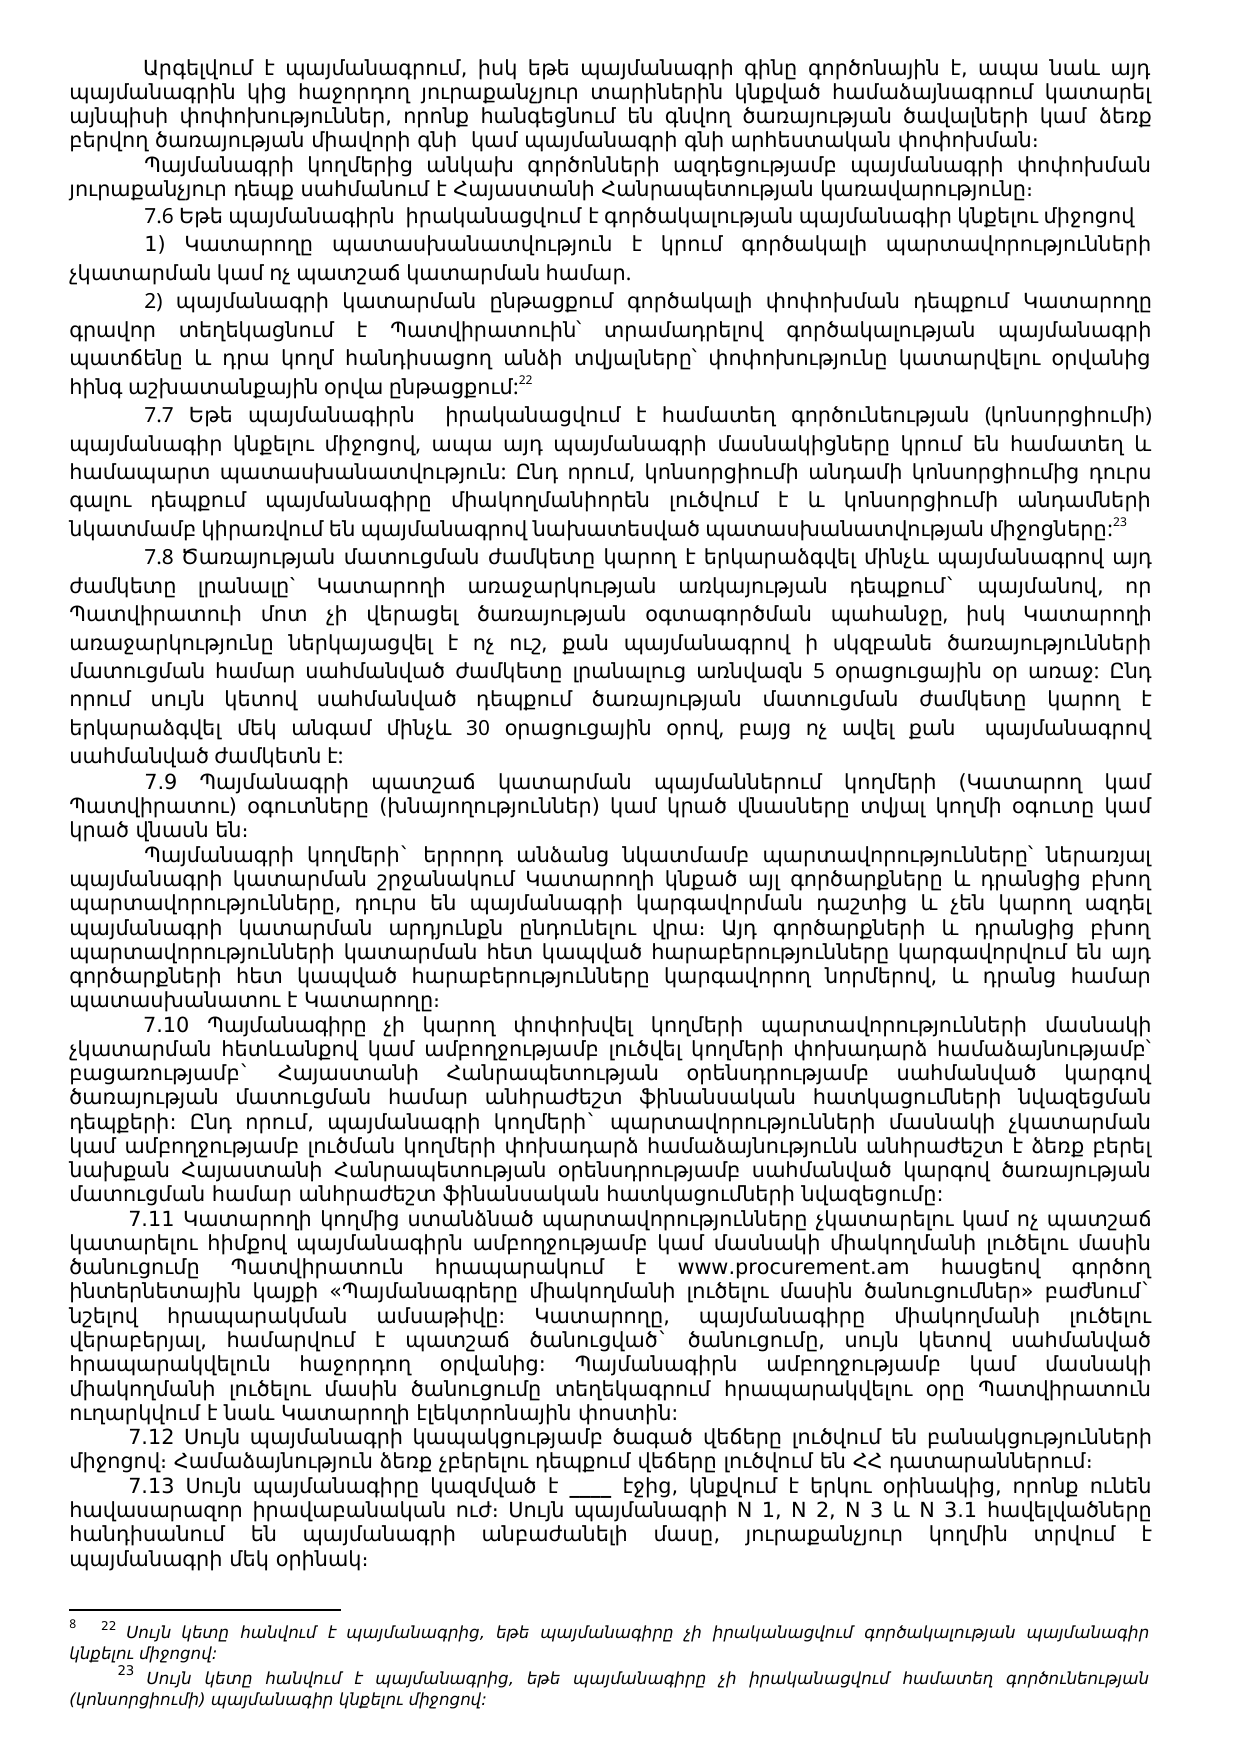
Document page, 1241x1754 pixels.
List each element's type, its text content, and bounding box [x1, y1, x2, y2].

text Պայմանագրի կողմերից անկախ գործոնների ազդեցությամբ պայմանագրի փոփոխման յուրաքանչյուր դեպք սահմանում է Հայաստանի Հանրապետության կառավարությունը։ [69, 153, 1152, 201]
text 7.8 Ծառայության մատուցման ժամկետը կարող է երկարաձգվել մինչև պայմանագրով այդ ժամկետը լրանալը` Կատարողի առաջարկության առկայության դեպքում` պայմանով, որ Պատվիրատուի մոտ չի վերացել ծառայության օգտագործման պահանջը, իսկ Կատարողի առաջարկությունը ներկայացվել է ոչ ուշ, քան պայմանագրով ի սկզբանե ծառայությունների մատուցման համար սահմանված ժամկետը լրանալուց առնվազն 5 օրացուցային օր առաջ: Ընդ որում սույն կետով սահմանված դեպքում ծառայության մատուցման ժամկետը կարող է երկարաձգվել մեկ անգամ մինչև 30 օրացուցային օրով, բայց ոչ ավել քան պայմանագրով սահմանված ժամկետն է: [69, 542, 1152, 770]
text 7.7 Եթե պայմանագիրն իրականացվում է համատեղ գործունեության (կոնսորցիումի) պայմանագիր կնքելու միջոցով, ապա այդ պայմանագրի մասնակիցները կրում են համատեղ և համապարտ պատասխանատվություն: Ընդ որում, կոնսորցիումի անդամի կոնսորցիումից դուրս գալու դեպքում պայմանագիրը միակողմանիորեն լուծվում է և կոնսորցիումի անդամների նկատմամբ կիրառվում են պայմանագրով նախատեսված պատասխանատվության միջոցները:23 [69, 400, 1152, 542]
text Արգելվում է պայմանագրում, իսկ եթե պայմանագրի գինը գործոնային է, ապա նաև այդ պայմանագրին կից հաջորդող յուրաքանչյուր տարիներին կնքված համաձայնագրում կատարել այնպիսի փոփոխություններ, որոնք հանգեցնում են գնվող ծառայության ծավալների կամ ձեռք բերվող ծառայության միավորի գնի կամ պայմանագրի գնի արհեստական փոփոխման։ [69, 56, 1152, 153]
text 7.10 Պայմանագիրը չի կարող փոփոխվել կողմերի պարտավորությունների մասնակի չկատարման հետևանքով կամ ամբողջությամբ լուծվել կողմերի փոխադարձ համաձայնությամբ՝ բացառությամբ` Հայաստանի Հանրապետության օրենսդրությամբ սահմանված կարգով ծառայության մատուցման համար անհրաժեշտ ֆինանսական հատկացումների նվազեցման դեպքերի: Ընդ որում, պայմանագրի կողմերի` պարտավորությունների մասնակի չկատարման կամ ամբողջությամբ լուծման կողմերի փոխադարձ համաձայնությունն անհրաժեշտ է ձեռք բերել նախքան Հայաստանի Հանրապետության օրենսդրությամբ սահմանված կարգով ծառայության մատուցման համար անհրաժեշտ ֆինանսական հատկացումների նվազեցումը: [69, 1013, 1152, 1207]
text 7.6 Եթե պայմանագիրն իրականացվում է գործակալության պայմանագիր կնքելու միջոցով [69, 201, 1152, 229]
text 7.12 Սույն պայմանագրի կապակցությամբ ծագած վեճերը լուծվում են բանակցությունների միջոցով։ Համաձայնություն ձեռք չբերելու դեպքում վեճերը լուծվում են ՀՀ դատարաններում։ [69, 1425, 1152, 1474]
text 7.9 Պայմանագրի պատշաճ կատարման պայմաններում կողմերի (Կատարող կամ Պատվիրատու) օգուտները (խնայողություններ) կամ կրած վնասները տվյալ կողմի օգուտը կամ կրած վնասն են։ [69, 770, 1152, 843]
text 1) Կատարողը պատասխանատվություն է կրում գործակալի պարտավորությունների չկատարման կամ ոչ պատշաճ կատարման համար. [69, 229, 1152, 286]
text 7.13 Սույն պայմանագիրը կազմված է ____ էջից, կնքվում է երկու օրինակից, որոնք ունեն հավասարազոր իրավաբանական ուժ։ Սույն պայմանագրի N 1, N 2, N 3 և N 3.1 հավելվածները հանդիսանում են պայմանագրի անբաժանելի մասը, յուրաքանչյուր կողմին տրվում է պայմանագրի մեկ օրինակ։ [69, 1474, 1152, 1571]
text 2) պայմանագրի կատարման ընթացքում գործակալի փոփոխման դեպքում Կատարողը գրավոր տեղեկացնում է Պատվիրատուին՝ տրամադրելով գործակալության պայմանագրի պատճենը և դրա կողմ հանդիսացող անձի տվյալները՝ փոփոխությունը կատարվելու օրվանից հինգ աշխատանքային օրվա ընթացքում:22 [69, 286, 1152, 400]
text Պայմանագրի կողմերի` երրորդ անձանց նկատմամբ պարտավորությունները՝ ներառյալ պայմանագրի կատարման շրջանակում Կատարողի կնքած այլ գործարքները և դրանցից բխող պարտավորությունները, դուրս են պայմանագրի կարգավորման դաշտից և չեն կարող ազդել պայմանագրի կատարման արդյունքն ընդունելու վրա։ Այդ գործարքների և դրանցից բխող պարտավորությունների կատարման հետ կապված հարաբերությունները կարգավորվում են այդ գործարքների հետ կապված հարաբերությունները կարգավորող նորմերով, և դրանց համար պատասխանատու է Կատարողը։ [69, 843, 1152, 1013]
text 7.11 Կատարողի կողմից ստանձնած պարտավորությունները չկատարելու կամ ոչ պատշաճ կատարելու հիմքով պայմանագիրն ամբողջությամբ կամ մասնակի միակողմանի լուծելու մասին ծանուցումը Պատվիրատուն հրապարակում է www.procurement.am հասցեով գործող ինտերնետային կայքի «Պայմանագրերը միակողմանի լուծելու մասին ծանուցումներ» բաժնում` նշելով հրապարակման ամսաթիվը: Կատարողը, պայմանագիրը միակողմանի լուծելու վերաբերյալ, համարվում է պատշաճ ծանուցված` ծանուցումը, սույն կետով սահմանված հրապարակվելուն հաջորդող օրվանից: Պայմանագիրն ամբողջությամբ կամ մասնակի միակողմանի լուծելու մասին ծանուցումը տեղեկագրում հրապարակվելու օրը Պատվիրատուն ուղարկվում է նաև Կատարողի էլեկտրոնային փոստին: [69, 1207, 1152, 1425]
